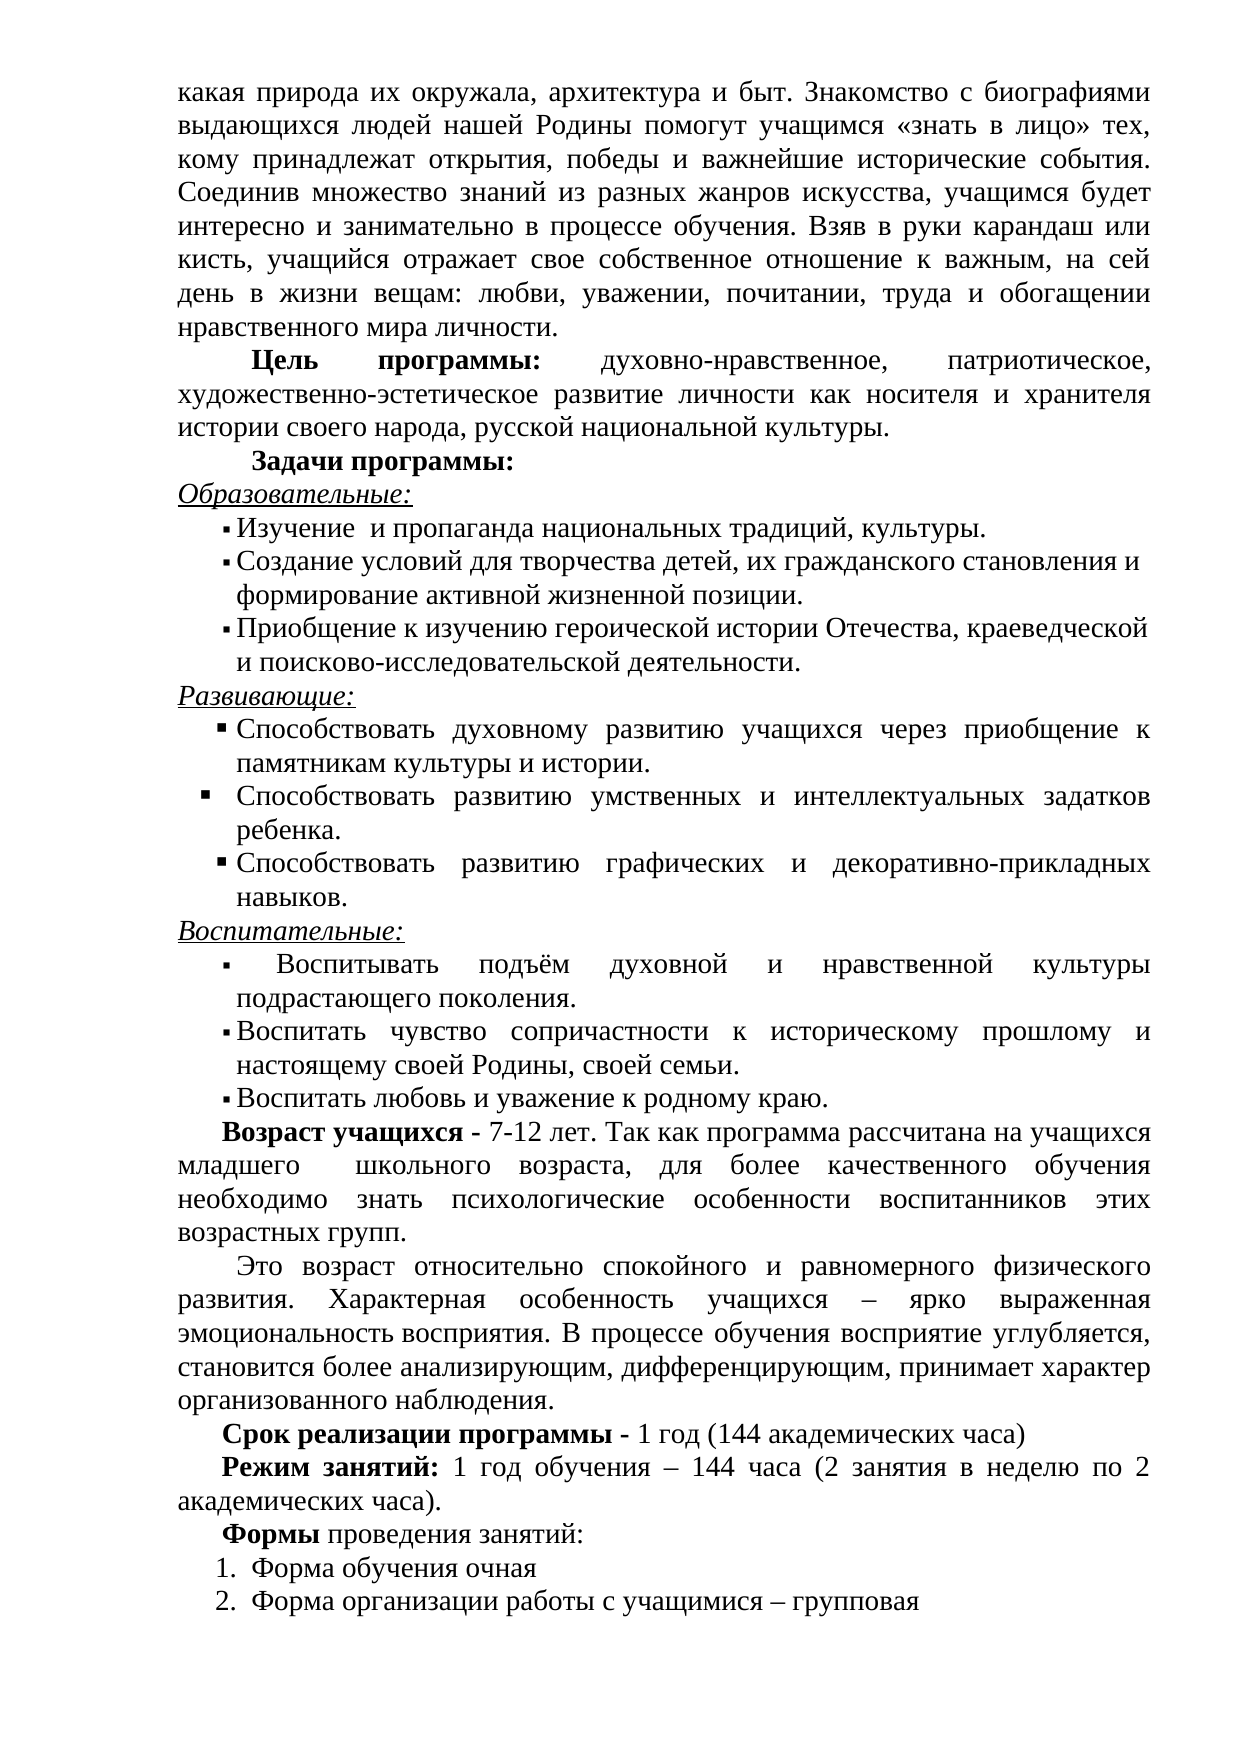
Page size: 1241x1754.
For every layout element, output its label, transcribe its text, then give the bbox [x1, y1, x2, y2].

list Форма организации работы с учащимися – групповая [215, 1583, 1152, 1617]
list Способствовать развитию умственных и интеллектуальных задатков ребенка. [199, 778, 1152, 846]
text Возраст учащихся - 7-12 лет. Так как программа рассчитана на учащихся младшего школьного возраста, для более качественного обучения необходимо знать психологические особенности воспитанников этих возрастных групп. [177, 1114, 1152, 1248]
list Воспитывать подъём духовной и нравственной культуры подрастающего поколения. [222, 946, 1152, 1013]
text Цель программы: духовно-нравственное, патриотическое, художественно-эстетическое развитие личности как носителя и хранителя истории своего народа, русской национальной культуры. [177, 342, 1152, 443]
text Это возраст относительно спокойного и равномерного физического развития. Характерная особенность учащихся – ярко выраженная эмоциональность восприятия. В процессе обучения восприятие углубляется, становится более анализирующим, дифференцирующим, принимает характер организованного наблюдения. [177, 1248, 1152, 1416]
text Воспитательные: [177, 913, 1152, 946]
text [177, 74, 1152, 342]
list Способствовать духовному развитию учащихся через приобщение к памятникам культуры и истории. [215, 711, 1152, 778]
text Формы проведения занятий: [177, 1516, 1152, 1550]
list Форма обучения очная [215, 1550, 1152, 1583]
list Создание условий для творчества детей, их гражданского становления и формирование активной жизненной позиции. [222, 543, 1152, 611]
list Изучение и пропаганда национальных традиций, культуры. [222, 510, 1152, 543]
text Задачи программы: [177, 443, 1152, 476]
list Воспитать чувство сопричастности к историческому прошлому и настоящему своей Родины, своей семьи. [222, 1013, 1152, 1080]
list Приобщение к изучению героической истории Отечества, краеведческой и поисково-исследовательской деятельности. [222, 611, 1152, 678]
text Режим занятий: 1 год обучения – 144 часа (2 занятия в неделю по 2 академических часа). [177, 1449, 1152, 1516]
text Образовательные: [177, 476, 1152, 510]
text Срок реализации программы - 1 год (144 академических часа) [177, 1416, 1152, 1449]
list Воспитать любовь и уважение к родному краю. [222, 1080, 1152, 1114]
list Способствовать развитию графических и декоративно-прикладных навыков. [215, 846, 1152, 913]
text Развивающие: [177, 678, 1152, 711]
